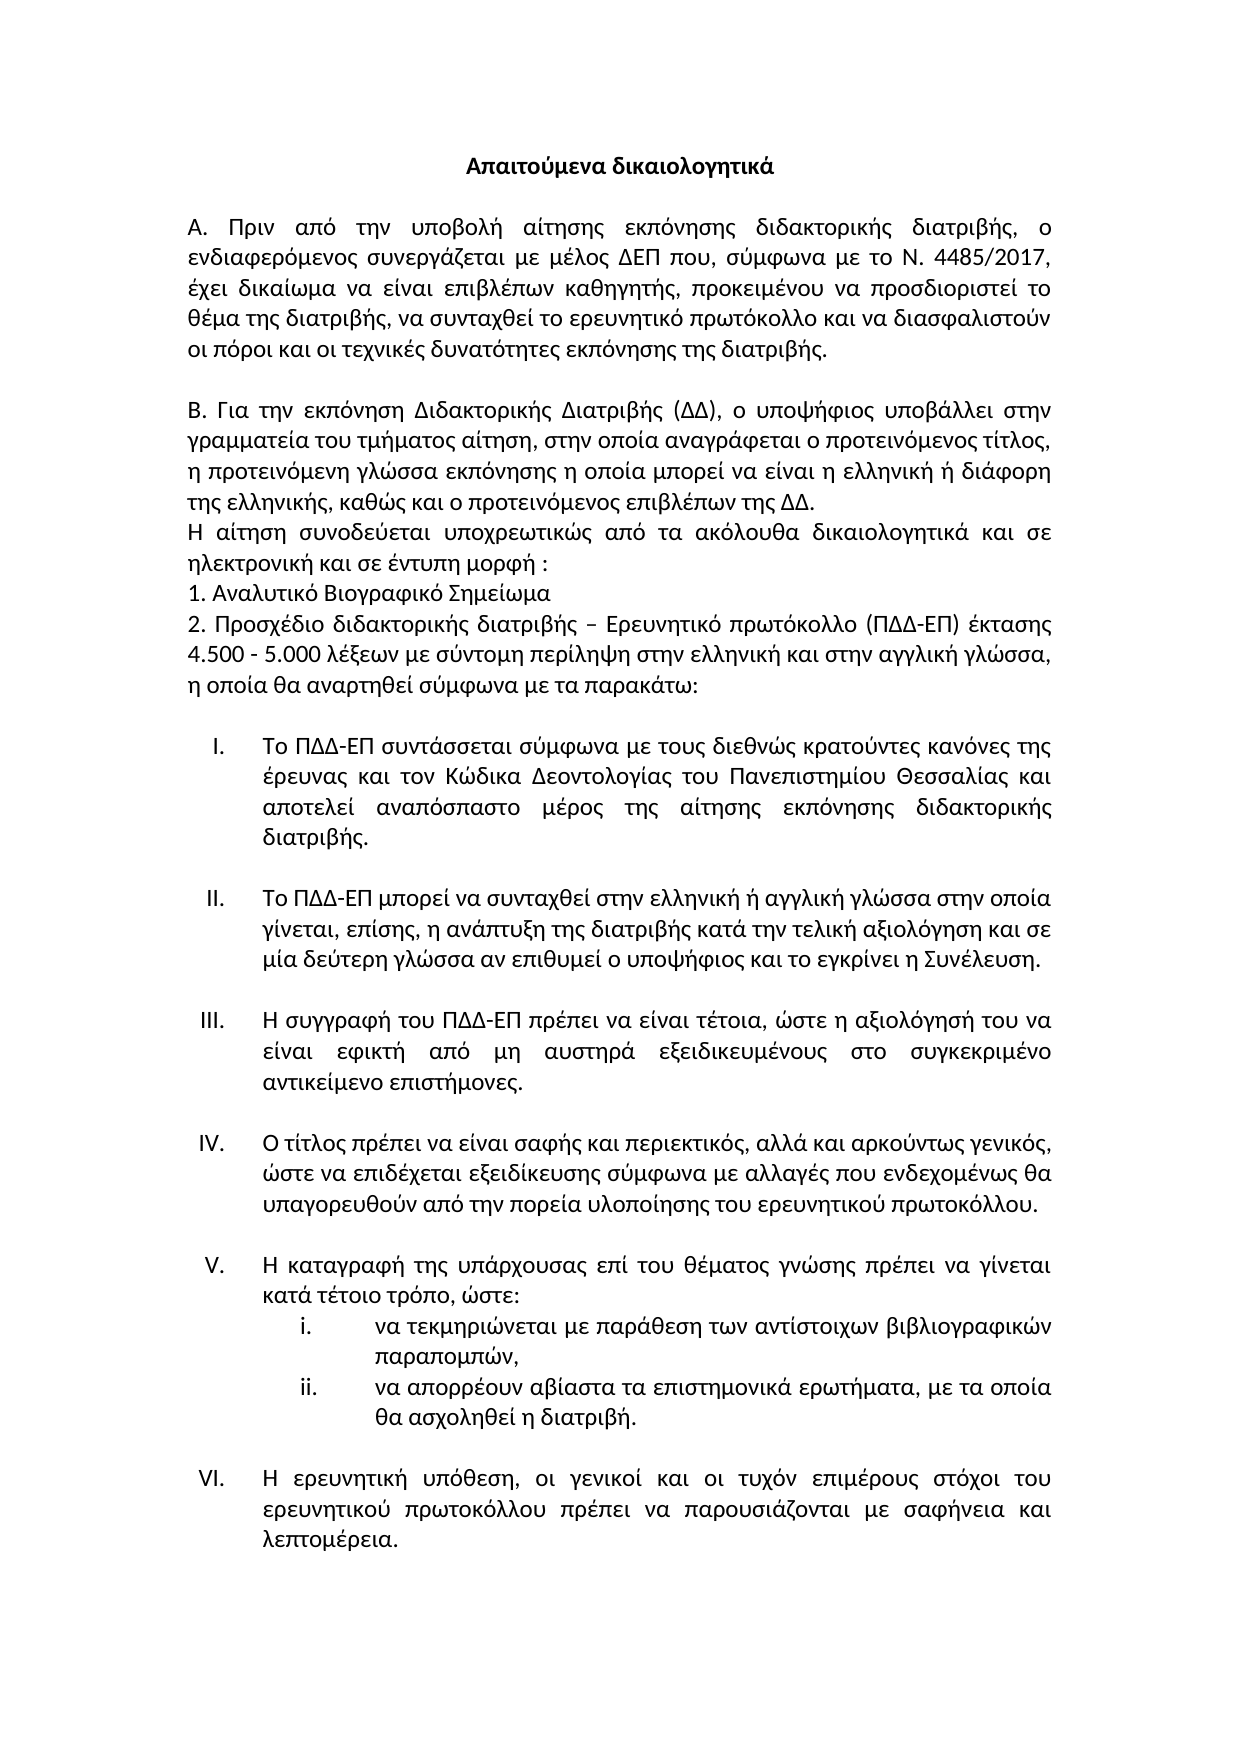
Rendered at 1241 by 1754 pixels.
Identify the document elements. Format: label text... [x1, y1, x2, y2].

list Το ΠΔΔ-ΕΠ συντάσσεται σύμφωνα με τους διεθνώς κρατούντες κανόνες της έρευνας και τον Κώδικα Δεοντολογίας του Πανεπιστημίου Θεσσαλίας και αποτελεί αναπόσπαστο μέρος της αίτησης εκπόνησης διδακτορικής διατριβής. [225, 730, 1053, 852]
text Η αίτηση συνοδεύεται υποχρεωτικώς από τα ακόλουθα δικαιολογητικά και σε ηλεκτρονική και σε έντυπη μορφή : [187, 516, 1053, 577]
list Το ΠΔΔ-ΕΠ μπορεί να συνταχθεί στην ελληνική ή αγγλική γλώσσα στην οποία γίνεται, επίσης, η ανάπτυξη της διατριβής κατά την τελική αξιολόγηση και σε μία δεύτερη γλώσσα αν επιθυμεί ο υποψήφιος και το εγκρίνει η Συνέλευση. [225, 882, 1053, 974]
text Α. Πριν από την υποβολή αίτησης εκπόνησης διδακτορικής διατριβής, ο ενδιαφερόμενος συνεργάζεται με μέλος ΔΕΠ που, σύμφωνα με το Ν. 4485/2017, έχει δικαίωμα να είναι επιβλέπων καθηγητής, προκειμένου να προσδιοριστεί το θέμα της διατριβής, να συνταχθεί το ερευνητικό πρωτόκολλο και να διασφαλιστούν οι πόροι και οι τεχνικές δυνατότητες εκπόνησης της διατριβής. [187, 211, 1053, 364]
list Η συγγραφή του ΠΔΔ-ΕΠ πρέπει να είναι τέτοια, ώστε η αξιολόγησή του να είναι εφικτή από μη αυστηρά εξειδικευμένους στο συγκεκριμένο αντικείμενο επιστήμονες. [225, 1004, 1053, 1096]
list Ο τίτλος πρέπει να είναι σαφής και περιεκτικός, αλλά και αρκούντως γενικός, ώστε να επιδέχεται εξειδίκευσης σύμφωνα με αλλαγές που ενδεχομένως θα υπαγορευθούν από την πορεία υλοποίησης του ερευνητικού πρωτοκόλλου. [225, 1127, 1053, 1218]
text Απαιτούμενα δικαιολογητικά [187, 150, 1053, 181]
list Η ερευνητική υπόθεση, οι γενικοί και οι τυχόν επιμέρους στόχοι του ερευνητικού πρωτοκόλλου πρέπει να παρουσιάζονται με σαφήνεια και λεπτομέρεια. [225, 1462, 1053, 1554]
text 1. Αναλυτικό Βιογραφικό Σημείωμα [187, 577, 1053, 608]
list να απορρέουν αβίαστα τα επιστημονικά ερωτήματα, με τα οποία θα ασχοληθεί η διατριβή. [300, 1371, 1053, 1432]
text Β. Για την εκπόνηση Διδακτορικής Διατριβής (ΔΔ), ο υποψήφιος υποβάλλει στην γραμματεία του τμήματος αίτηση, στην οποία αναγράφεται ο προτεινόμενος τίτλος, η προτεινόμενη γλώσσα εκπόνησης η οποία μπορεί να είναι η ελληνική ή διάφορη της ελληνικής, καθώς και ο προτεινόμενος επιβλέπων της ΔΔ. [187, 394, 1053, 516]
text 2. Προσχέδιο διδακτορικής διατριβής – Ερευνητικό πρωτόκολλο (ΠΔΔ-ΕΠ) έκτασης 4.500 - 5.000 λέξεων με σύντομη περίληψη στην ελληνική και στην αγγλική γλώσσα, η οποία θα αναρτηθεί σύμφωνα με τα παρακάτω: [187, 608, 1053, 699]
list Η καταγραφή της υπάρχουσας επί του θέματος γνώσης πρέπει να γίνεται κατά τέτοιο τρόπο, ώστε: [225, 1249, 1053, 1310]
list να τεκμηριώνεται με παράθεση των αντίστοιχων βιβλιογραφικών παραπομπών, [300, 1310, 1053, 1371]
